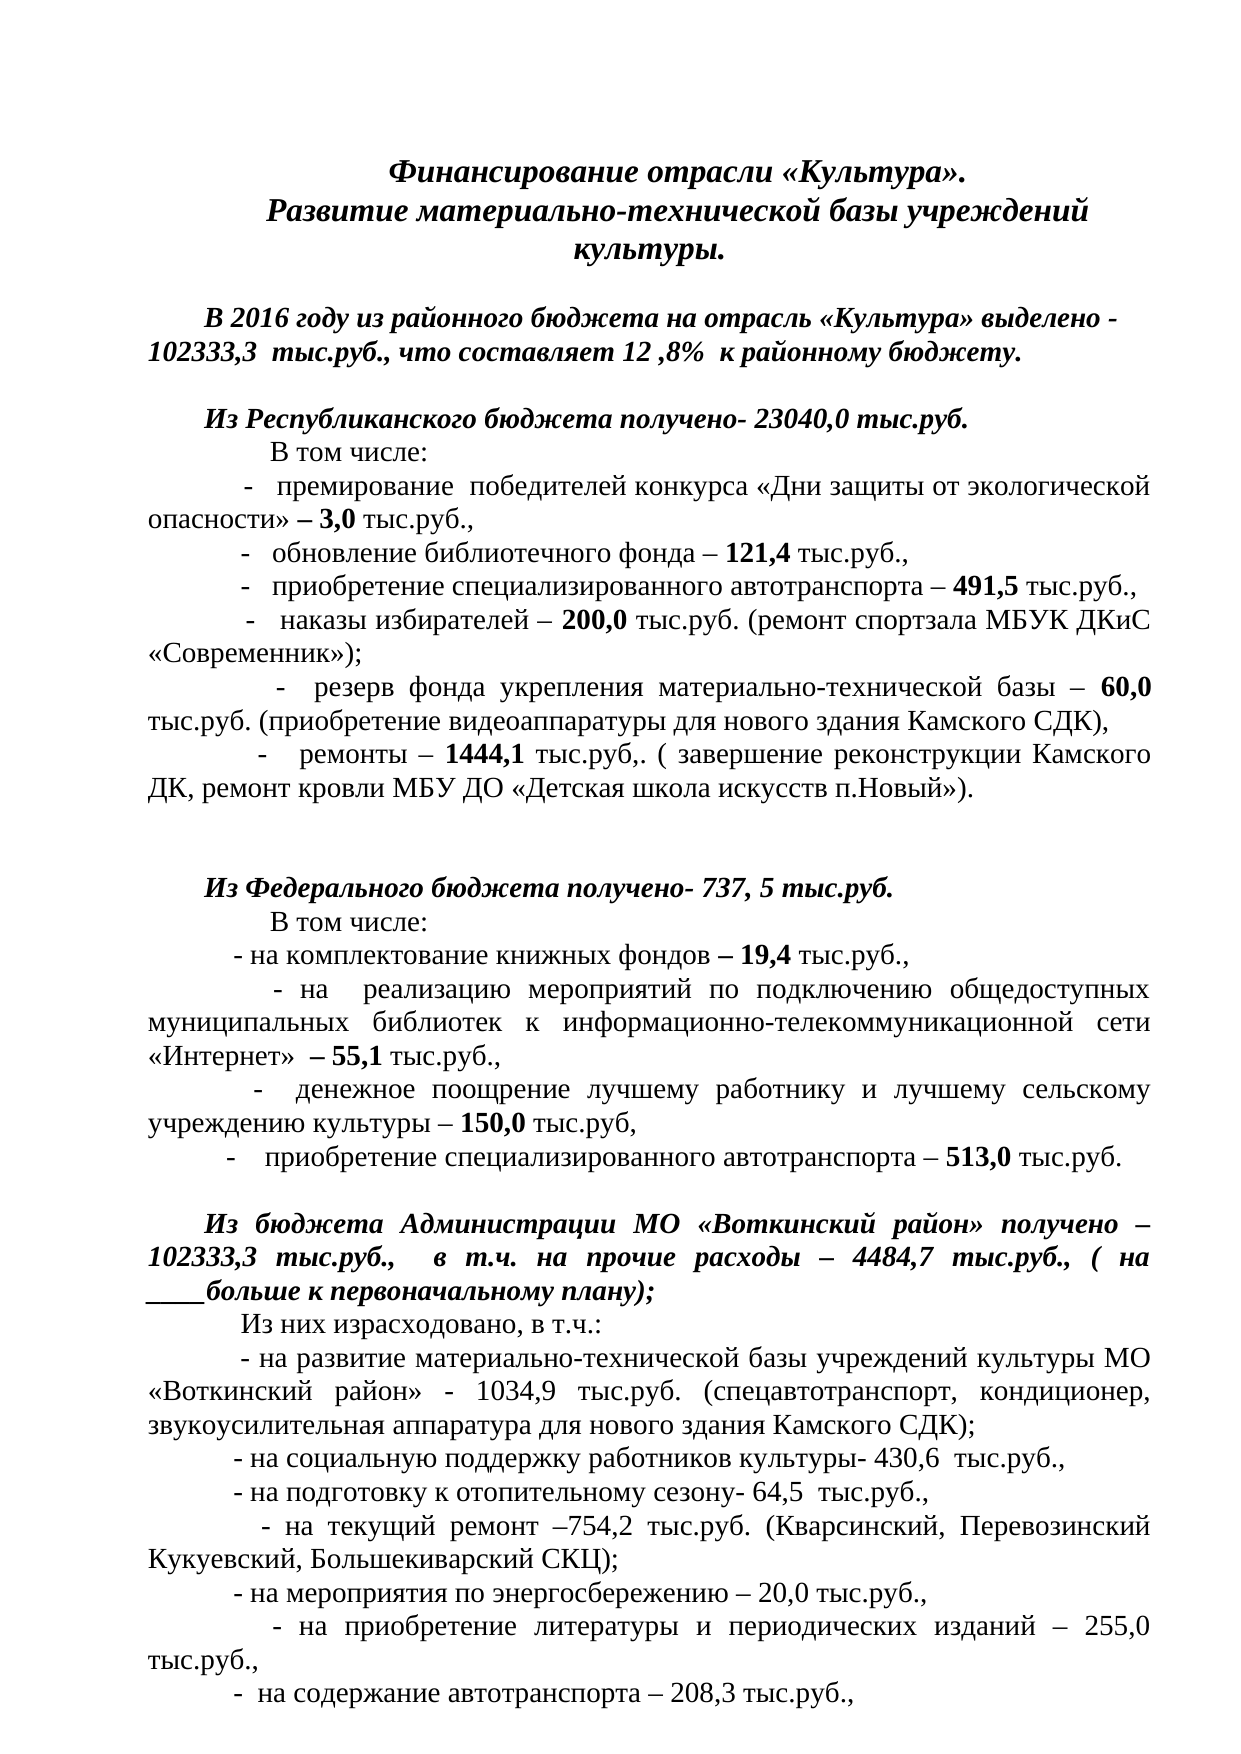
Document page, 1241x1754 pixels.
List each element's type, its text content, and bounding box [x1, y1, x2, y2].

text - наказы избирателей – 200,0 тыс.руб. (ремонт спортзала МБУК ДКиС «Современник»); [148, 602, 1152, 669]
text Развитие материально-технической базы учреждений культуры. [148, 190, 1152, 267]
text - премирование победителей конкурса «Дни защиты от экологической опасности» – 3,0 тыс.руб., [148, 468, 1152, 535]
text - на текущий ремонт –754,2 тыс.руб. (Кварсинский, Перевозинский Кукуевский, Большекиварский СКЦ); [148, 1508, 1152, 1575]
text - ремонты – 1444,1 тыс.руб,. ( завершение реконструкции Камского ДК, ремонт кровли МБУ ДО «Детская школа искусств п.Новый»). [148, 736, 1152, 803]
text В том числе: [148, 904, 1152, 937]
text Из Федерального бюджета получено- 737, 5 тыс.руб. [148, 870, 1152, 904]
text - на содержание автотранспорта – 208,3 тыс.руб., [148, 1675, 1152, 1709]
text 102333,3 тыс.руб., что составляет 12 ,8% к районному бюджету. [148, 334, 1152, 367]
text Из них израсходовано, в т.ч.: [148, 1306, 1152, 1340]
text В 2016 году из районного бюджета на отрасль «Культура» выделено - [148, 300, 1152, 334]
text - на комплектование книжных фондов – 19,4 тыс.руб., [148, 937, 1152, 971]
text Финансирование отрасли «Культура». [148, 152, 1152, 190]
text - на социальную поддержку работников культуры- 430,6 тыс.руб., [148, 1441, 1152, 1474]
text - на развитие материально-технической базы учреждений культуры МО «Воткинский район» - 1034,9 тыс.руб. (спецавтотранспорт, кондиционер, звукоусилительная аппаратура для нового здания Камского СДК); [148, 1340, 1152, 1441]
text - денежное поощрение лучшему работнику и лучшему сельскому учреждению культуры – 150,0 тыс.руб, [148, 1072, 1152, 1139]
text Из бюджета Администрации МО «Воткинский район» получено –102333,3 тыс.руб., в т.ч. на прочие расходы – 4484,7 тыс.руб., ( на ____больше к первоначальному плану); [148, 1206, 1152, 1306]
text - на мероприятия по энергосбережению – 20,0 тыс.руб., [148, 1575, 1152, 1608]
text - на реализацию мероприятий по подключению общедоступных муниципальных библиотек к информационно-телекоммуникационной сети «Интернет» – 55,1 тыс.руб., [148, 971, 1152, 1072]
text - обновление библиотечного фонда – 121,4 тыс.руб., [148, 535, 1152, 568]
text - приобретение специализированного автотранспорта – 491,5 тыс.руб., [148, 568, 1152, 602]
text - на приобретение литературы и периодических изданий – 255,0 тыс.руб., [148, 1608, 1152, 1675]
text - резерв фонда укрепления материально-технической базы – 60,0 тыс.руб. (приобретение видеоаппаратуры для нового здания Камского СДК), [148, 669, 1152, 736]
text Из Республиканского бюджета получено- 23040,0 тыс.руб. [148, 401, 1152, 434]
text - на подготовку к отопительному сезону- 64,5 тыс.руб., [148, 1474, 1152, 1508]
text - приобретение специализированного автотранспорта – 513,0 тыс.руб. [148, 1139, 1152, 1172]
text В том числе: [148, 434, 1152, 468]
